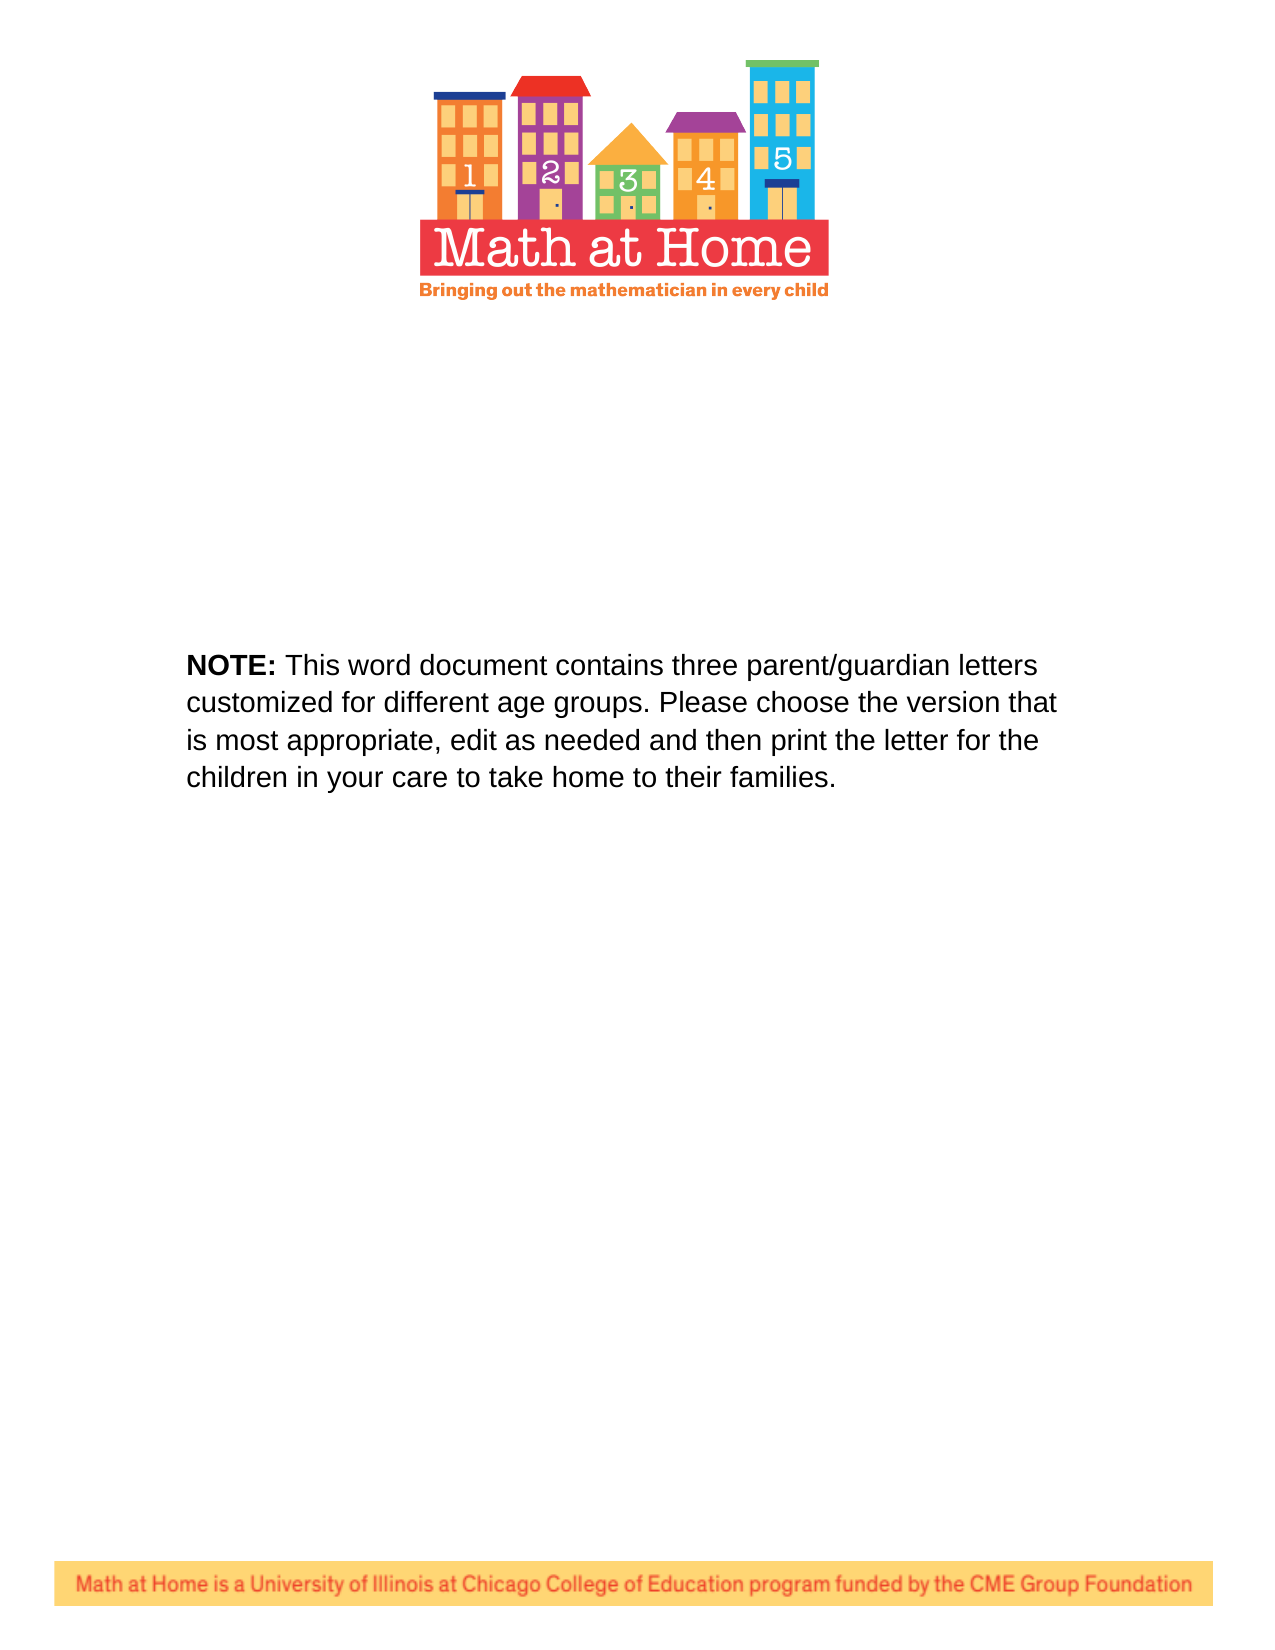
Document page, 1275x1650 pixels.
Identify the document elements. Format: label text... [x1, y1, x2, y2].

picture [420, 60, 829, 300]
list NOTE: This word document contains three parent/guardian letters customized for different age groups. Please choose the version that is most appropriate, edit as needed and then print the letter for the children in your care to take home to their families. [186, 645, 1086, 795]
